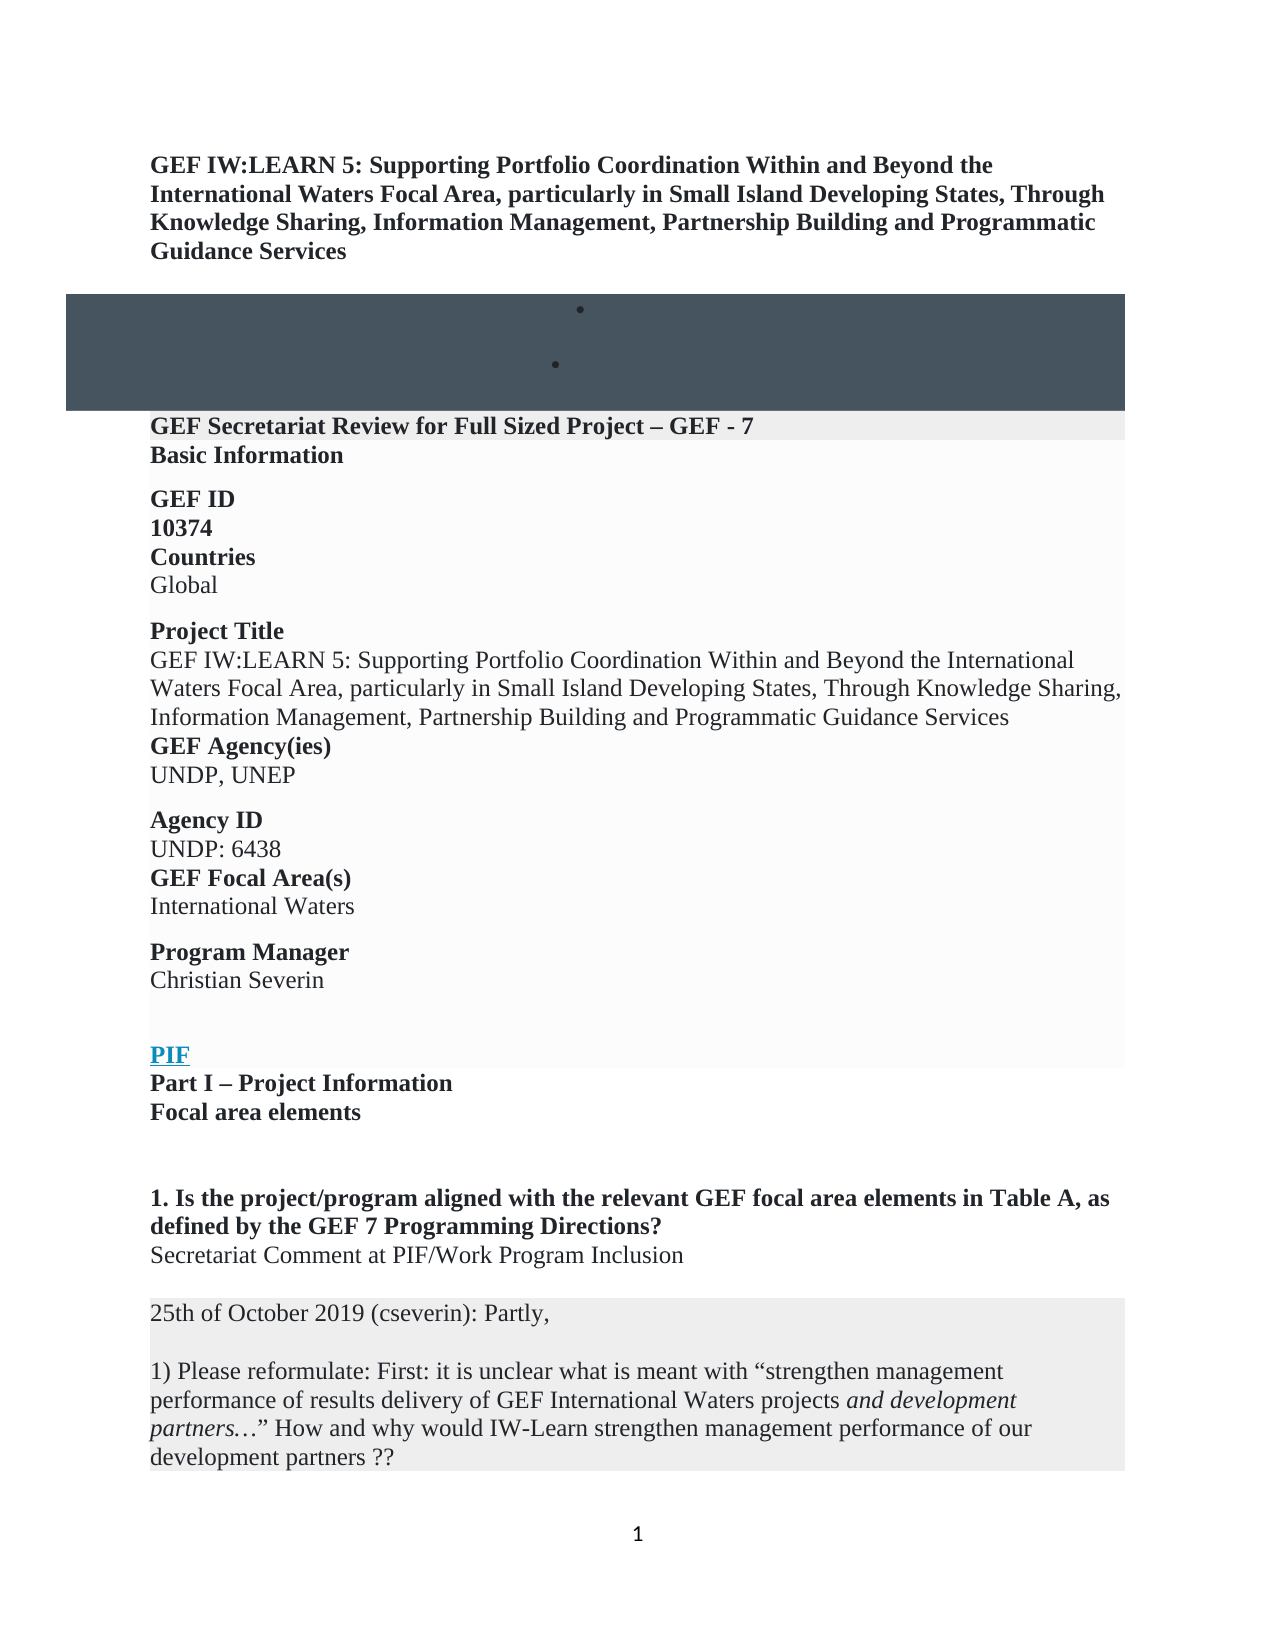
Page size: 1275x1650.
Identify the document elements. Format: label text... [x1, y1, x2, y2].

text PIF [150, 1011, 1125, 1068]
text Agency ID [150, 805, 1125, 834]
text 10374 [150, 513, 1125, 542]
text Focal area elements [150, 1097, 1125, 1126]
text Part I – Project Information [150, 1068, 1125, 1097]
text GEF IW:LEARN 5: Supporting Portfolio Coordination Within and Beyond the International Waters Focal Area, particularly in Small Island Developing States, Through Knowledge Sharing, Information Management, Partnership Building and Programmatic Guidance Services [150, 150, 1125, 265]
text Christian Severin [150, 966, 1125, 994]
text Project Title [150, 616, 1125, 645]
text 1. Is the project/program aligned with the relevant GEF focal area elements in Table A, as defined by the GEF 7 Programming Directions? [150, 1183, 1125, 1240]
text International Waters [150, 891, 1125, 920]
text GEF Agency(ies) [150, 731, 1125, 760]
text UNDP: 6438 [150, 834, 1125, 863]
text Basic Information [150, 440, 1125, 469]
text Program Manager [150, 937, 1125, 966]
text GEF Secretariat Review for Full Sized Project – GEF - 7 [150, 411, 1125, 440]
text Global [150, 571, 1125, 599]
text Countries [150, 542, 1125, 571]
text GEF Focal Area(s) [150, 863, 1125, 891]
text GEF IW:LEARN 5: Supporting Portfolio Coordination Within and Beyond the International Waters Focal Area, particularly in Small Island Developing States, Through Knowledge Sharing, Information Management, Partnership Building and Programmatic Guidance Services [150, 645, 1125, 731]
text 25th of October 2019 (cseverin): Partly, [150, 1298, 1125, 1327]
text 1) Please reformulate: First: it is unclear what is meant with “strengthen management performance of results delivery of GEF International Waters projects and development partners…” How and why would IW-Learn strengthen management performance of our development partners ?? [150, 1356, 1125, 1471]
text Secretariat Comment at PIF/Work Program Inclusion [150, 1240, 1125, 1269]
text GEF ID [150, 484, 1125, 513]
text UNDP, UNEP [150, 760, 1125, 788]
